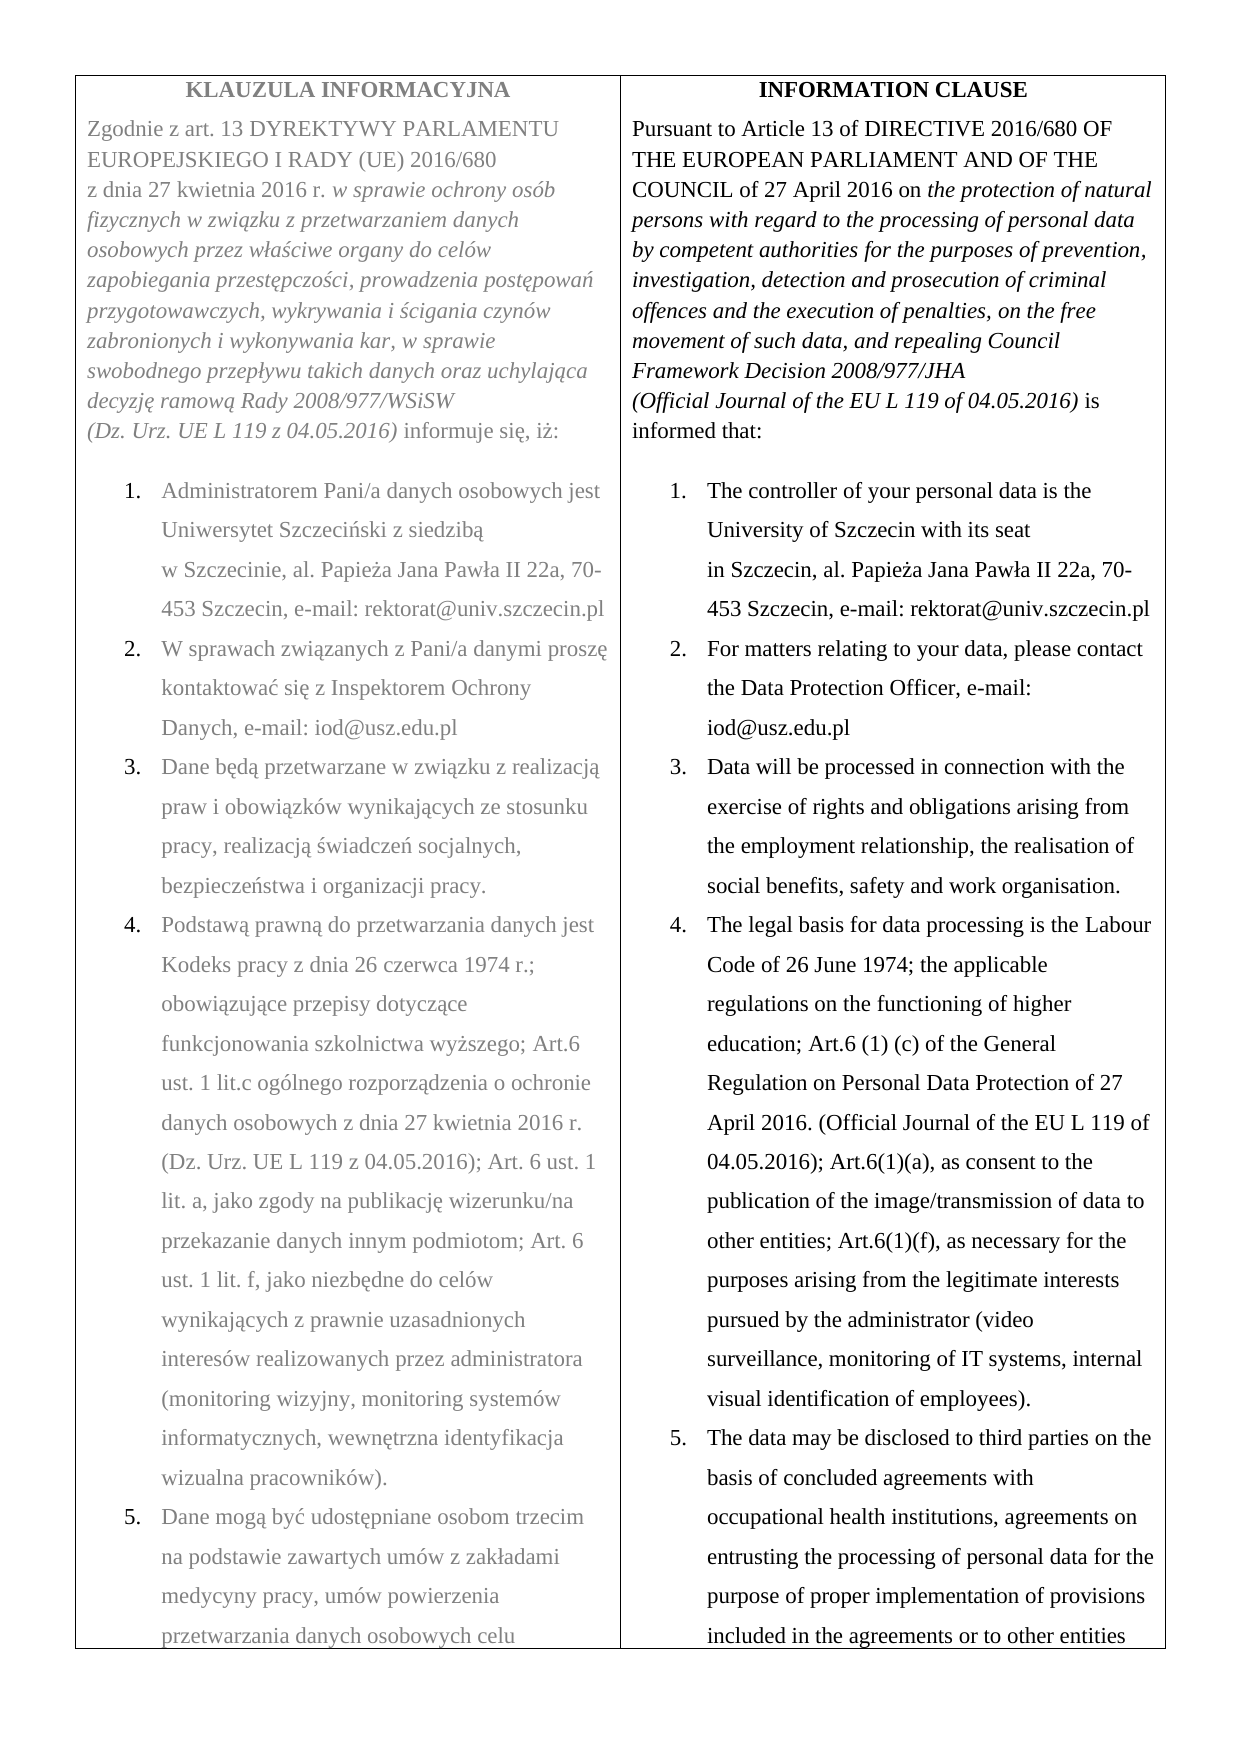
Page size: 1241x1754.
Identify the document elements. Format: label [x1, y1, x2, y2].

table_header [76, 76, 620, 1648]
table_header [621, 76, 1165, 1648]
